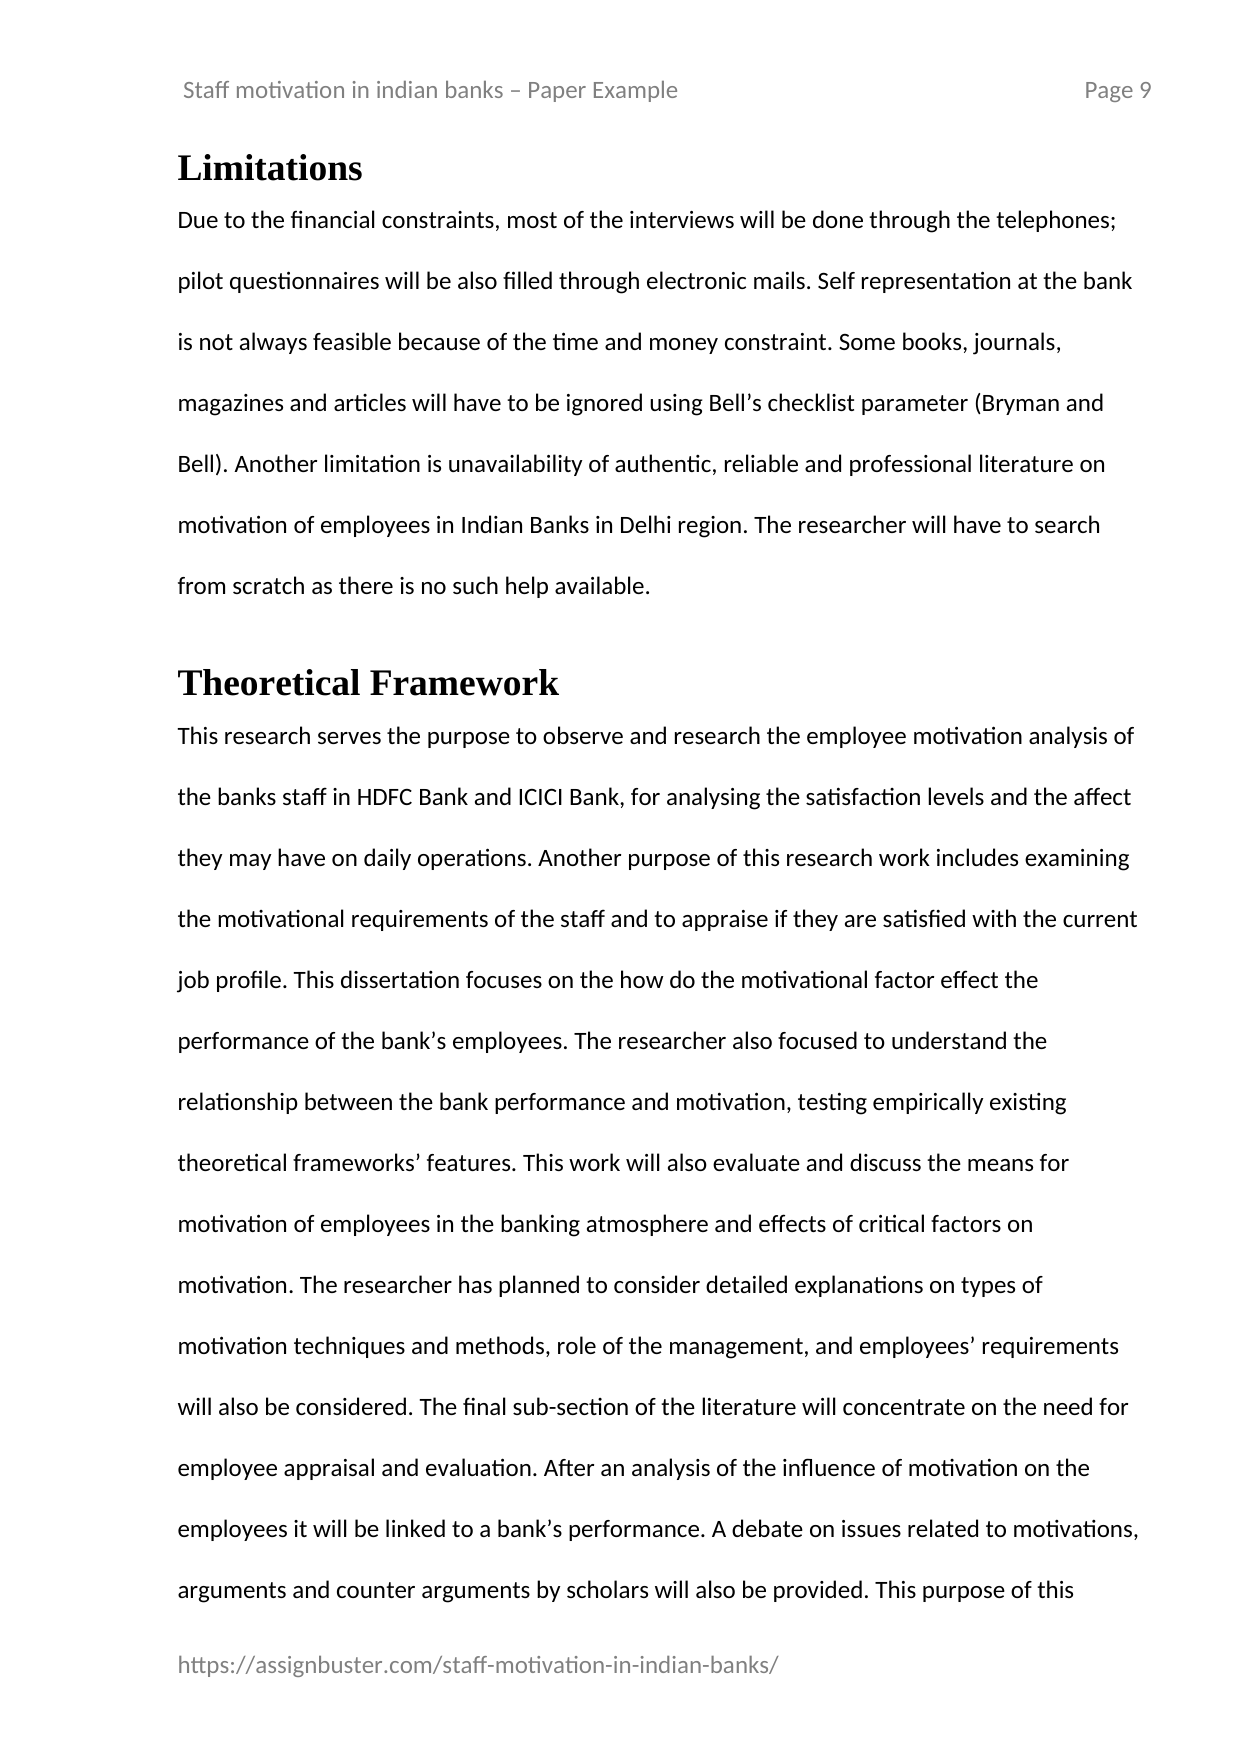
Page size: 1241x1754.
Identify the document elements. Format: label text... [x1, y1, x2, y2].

text Due to the financial constraints, most of the interviews will be done through the telephones; pilot questionnaires will be also filled through electronic mails. Self representation at the bank is not always feasible because of the time and money constraint. Some books, journals, magazines and articles will have to be ignored using Bell’s checklist parameter (Bryman and Bell). Another limitation is unavailability of authentic, reliable and professional literature on motivation of employees in Indian Banks in Delhi region. The researcher will have to search from scratch as there is no such help available. [177, 204, 1152, 601]
subtitle Limitations [177, 145, 1152, 188]
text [177, 720, 1152, 1605]
subtitle Theoretical Framework [177, 661, 1152, 704]
